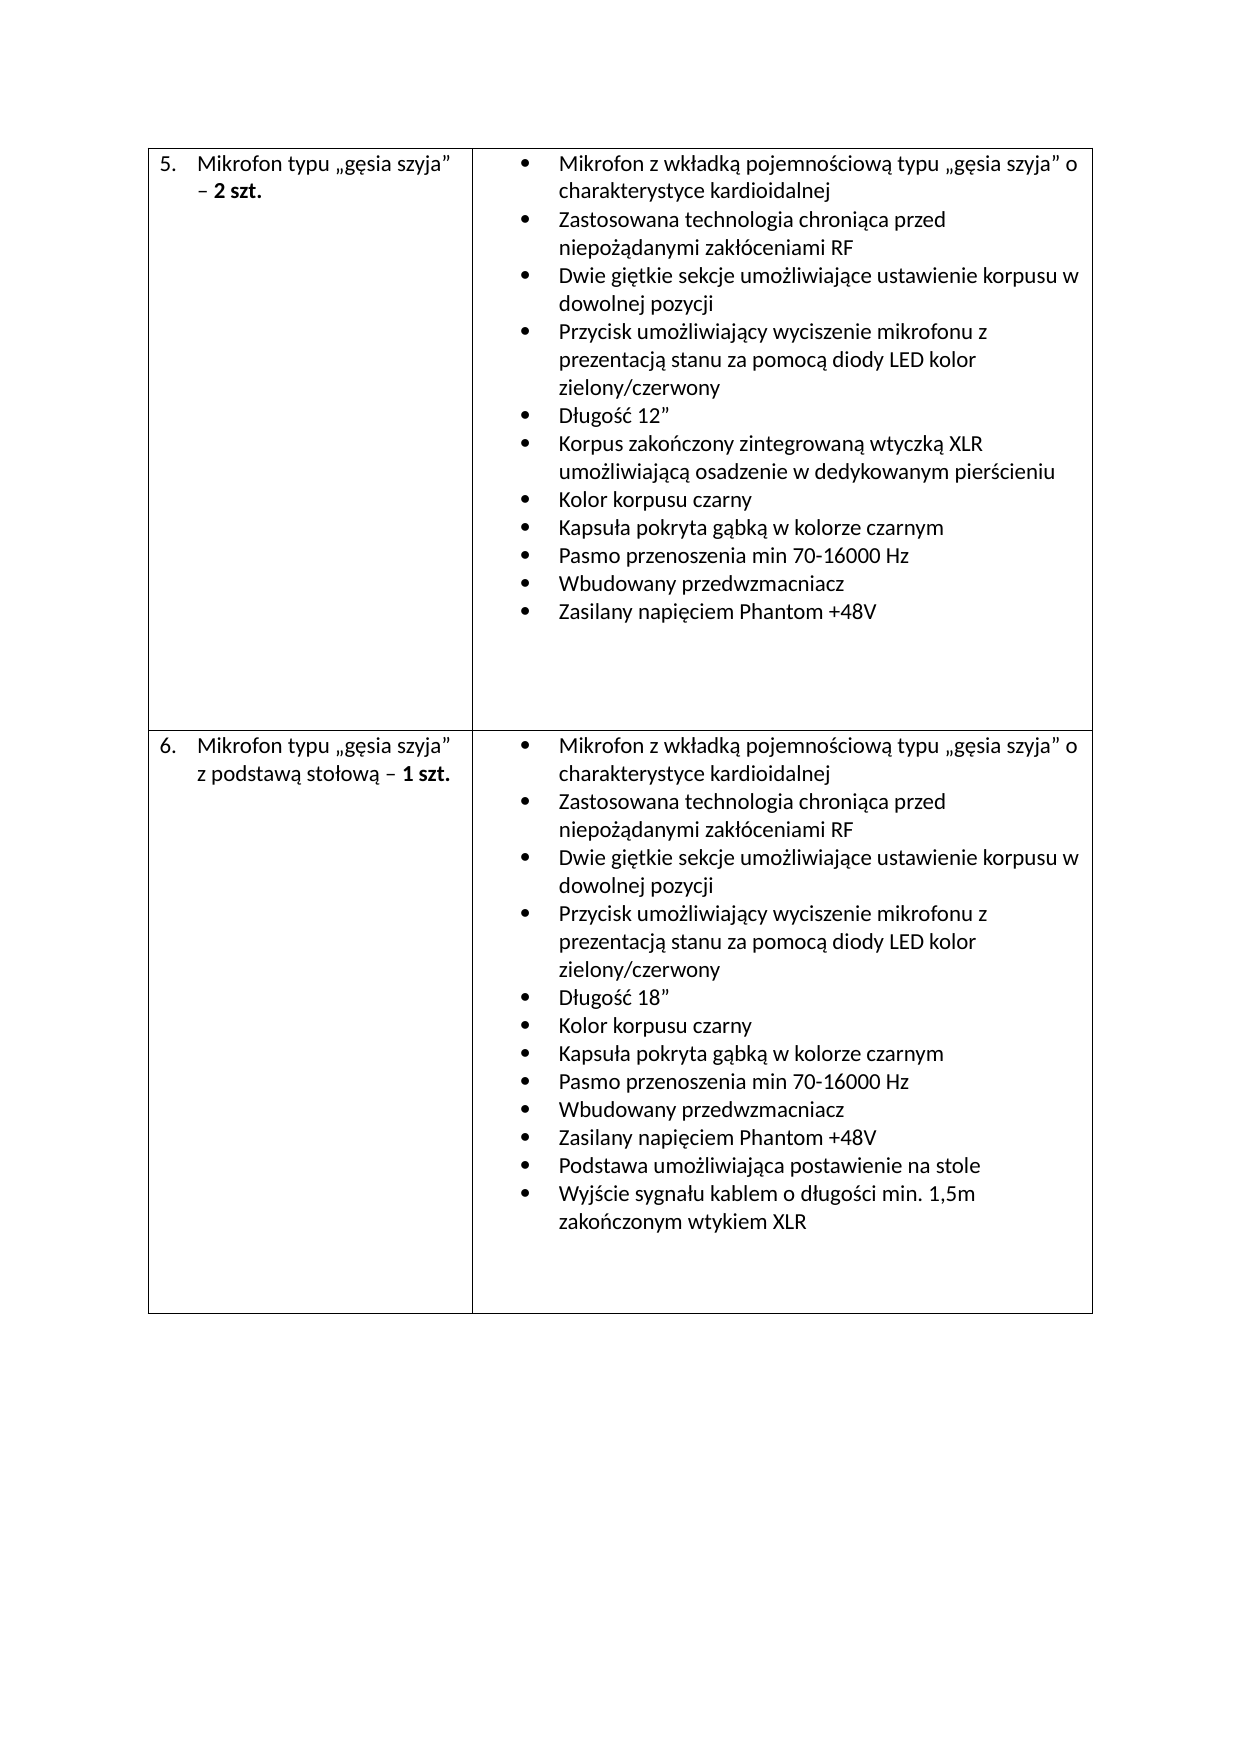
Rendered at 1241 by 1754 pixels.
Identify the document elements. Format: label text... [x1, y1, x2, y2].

table_cell Mikrofon z wkładką pojemnościową typu „gęsia szyja” o charakterystyce kardioidalnej Zastosowana technologia chroniąca przed niepożądanymi zakłóceniami RF Dwie giętkie sekcje umożliwiające ustawienie korpusu w dowolnej pozycji Przycisk umożliwiający wyciszenie mikrofonu z prezentacją stanu za pomocą diody LED kolor zielony/czerwony Długość 12” Korpus zakończony zintegrowaną wtyczką XLR umożliwiającą osadzenie w dedykowanym pierścieniu Kolor korpusu czarny Kapsuła pokryta gąbką w kolorze czarnym Pasmo przenoszenia min 70-16000 Hz Wbudowany przedwzmacniacz Zasilany napięciem Phantom +48V [473, 149, 1092, 730]
table_cell Mikrofon typu „gęsia szyja” – 2 szt. [149, 149, 472, 730]
table_cell Mikrofon z wkładką pojemnościową typu „gęsia szyja” o charakterystyce kardioidalnej Zastosowana technologia chroniąca przed niepożądanymi zakłóceniami RF Dwie giętkie sekcje umożliwiające ustawienie korpusu w dowolnej pozycji Przycisk umożliwiający wyciszenie mikrofonu z prezentacją stanu za pomocą diody LED kolor zielony/czerwony Długość 18” Kolor korpusu czarny Kapsuła pokryta gąbką w kolorze czarnym Pasmo przenoszenia min 70-16000 Hz Wbudowany przedwzmacniacz Zasilany napięciem Phantom +48V Podstawa umożliwiająca postawienie na stole Wyjście sygnału kablem o długości min. 1,5m zakończonym wtykiem XLR [473, 731, 1092, 1313]
table_cell Mikrofon typu „gęsia szyja” z podstawą stołową – 1 szt. [149, 731, 472, 1313]
